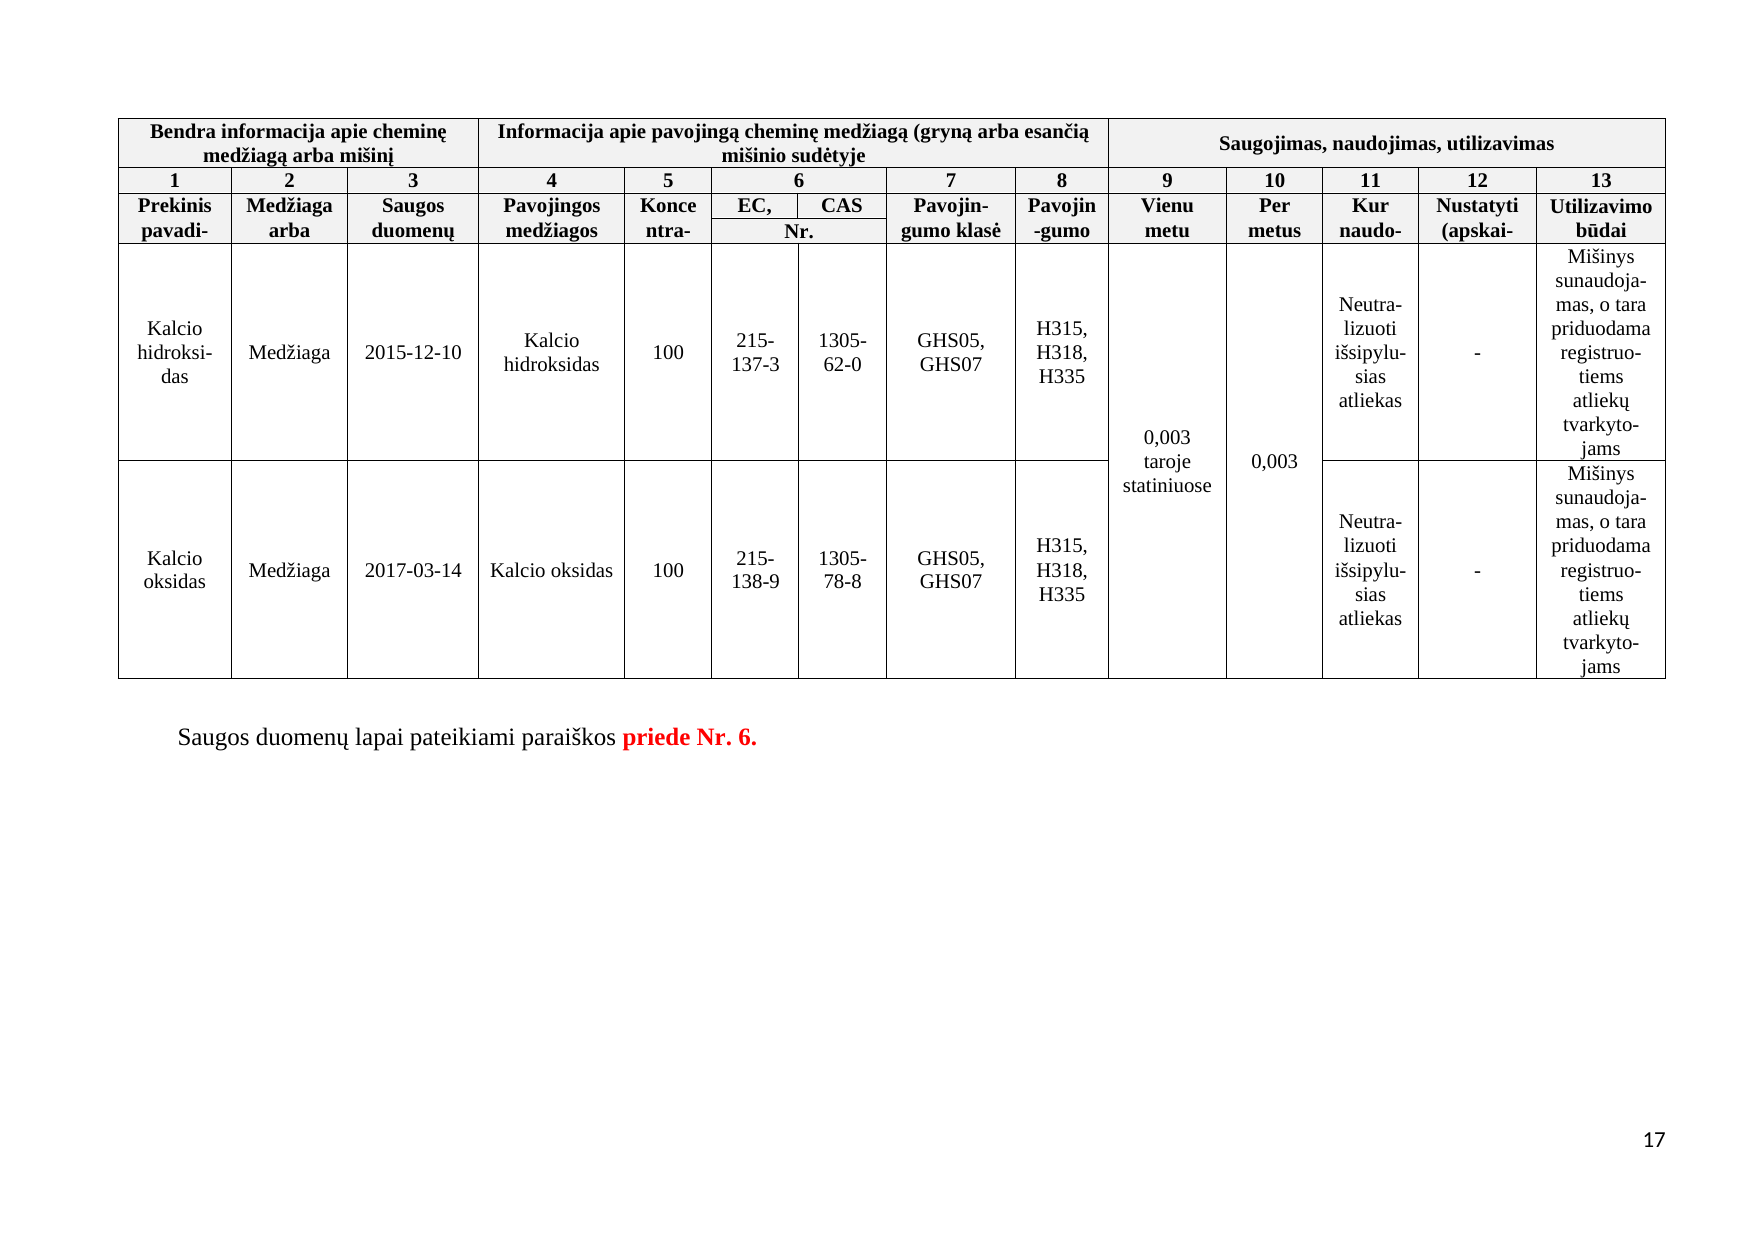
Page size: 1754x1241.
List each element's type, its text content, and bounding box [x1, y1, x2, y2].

table_cell Utilizavimo būdai [1537, 194, 1665, 243]
table_cell 100 [625, 244, 711, 460]
table_cell 0,003 [1227, 244, 1322, 678]
table_cell Pavojin-gumo frazė [1016, 194, 1108, 243]
table_cell 13 [1537, 168, 1665, 192]
table_cell H315, H318, H335 [1016, 244, 1108, 460]
table_cell 0,003 taroje statiniuose [1109, 244, 1226, 678]
table_cell Neutra-lizuoti išsipylu-sias atliekas [1323, 461, 1418, 678]
table_cell 215-137-3 [712, 244, 798, 460]
table_cell 6 [712, 168, 886, 192]
table_cell Koncentra-cija miši-nyje [625, 194, 711, 243]
table_header Saugojimas, naudojimas, utilizavimas [1109, 119, 1665, 167]
table_cell CAS [798, 194, 886, 217]
table_cell 10 [1227, 168, 1322, 192]
table_cell Per metus sunau-doja-mas kiekis (t) [1227, 194, 1322, 243]
table_cell 4 [479, 168, 624, 192]
table_cell 2017-03-14 [348, 461, 478, 678]
table_cell Nr. [712, 219, 886, 243]
table_cell Medžiaga [232, 461, 347, 678]
table_cell GHS05, GHS07 [887, 461, 1015, 678]
table_cell Saugos duomenų lapo (SDL) parengimo (peržiūrė-jimo) data [348, 194, 478, 243]
table_cell 7 [887, 168, 1015, 192]
table_cell Pavojin-gumo klasė ir kategorija pagal klasifika-vimo ir ženklinimo reglamentą 1272/2008 [887, 194, 1015, 243]
table_cell 215-138-9 [712, 461, 798, 678]
table_cell Kalcio hidroksi-das [119, 244, 231, 460]
table_cell 100 [625, 461, 711, 678]
table_cell 5 [625, 168, 711, 192]
table_cell 3 [348, 168, 478, 192]
table_cell Mišinys sunaudoja-mas, o tara priduodama registruo-tiems atliekų tvarkyto-jams [1537, 461, 1665, 678]
table_cell 2 [232, 168, 347, 192]
table_cell Kalcio oksidas [119, 461, 231, 678]
table_cell 1305-62-0 [799, 244, 886, 460]
table_header Informacija apie pavojingą cheminę medžiagą (gryną arba esančią mišinio sudėtyje [479, 119, 1108, 167]
table_cell Mišinys sunaudoja-mas, o tara priduodama registruo-tiems atliekų tvarkyto-jams [1537, 244, 1665, 460]
table_cell Kalcio oksidas [479, 461, 624, 678]
table_cell Pavojingos medžiagos pavadinimas [479, 194, 624, 243]
table_cell Neutra-lizuoti išsipylu-sias atliekas [1323, 244, 1418, 460]
table_cell Nustatyti (apskai-čiuoti) medžiagos išmetimai (išleidimai) [1419, 194, 1536, 243]
table_cell 2015-12-10 [348, 244, 478, 460]
table_header Bendra informacija apie cheminę medžiagą arba mišinį [119, 119, 478, 167]
table_cell EC, [712, 194, 797, 217]
table_cell 11 [1323, 168, 1418, 192]
table_cell - [1419, 244, 1536, 460]
table_cell Medžiaga arba mišinys [232, 194, 347, 243]
table_cell 12 [1419, 168, 1536, 192]
table_cell 9 [1109, 168, 1226, 192]
table_cell Medžiaga [232, 244, 347, 460]
table_cell Prekinis pavadi-nimas [119, 194, 231, 243]
table_cell 1 [119, 168, 231, 192]
text Saugos duomenų lapai pateikiami paraiškos priede Nr. 6. [118, 722, 1665, 751]
table_cell Kalcio hidroksidas [479, 244, 624, 460]
table_cell 8 [1016, 168, 1108, 192]
table_cell 1305-78-8 [799, 461, 886, 678]
table_cell Kur naudo-jamas gamy-boje [1323, 194, 1418, 243]
table_cell GHS05, GHS07 [887, 244, 1015, 460]
table_cell - [1419, 461, 1536, 678]
table_cell Vienu metu laikomas kiekis (t) ir laikymo būdas [1109, 194, 1226, 243]
table_cell H315, H318, H335 [1016, 461, 1108, 678]
